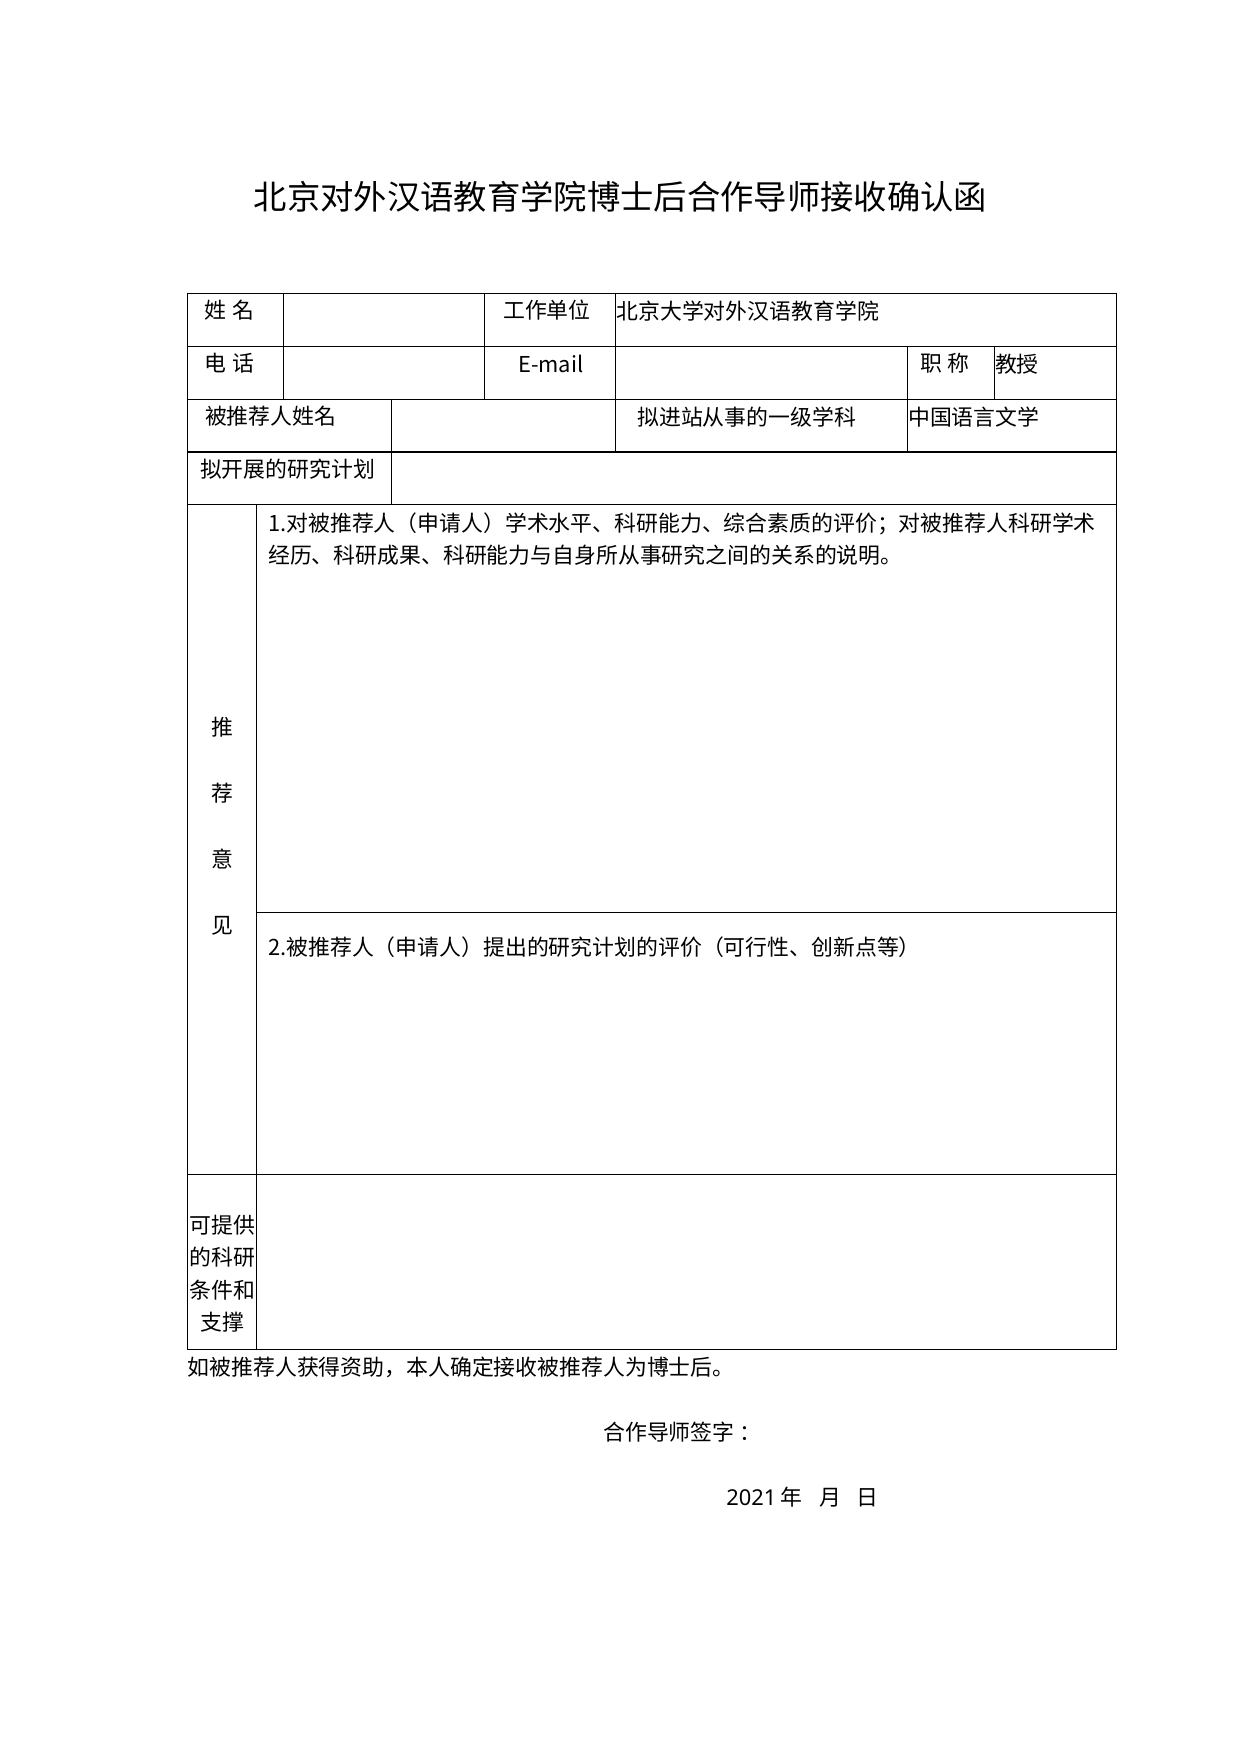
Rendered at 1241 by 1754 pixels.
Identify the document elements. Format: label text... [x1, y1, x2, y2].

table_cell 职 称 [908, 347, 994, 399]
table_cell 中国语言文学 [908, 400, 1116, 451]
table_cell [392, 400, 615, 451]
table_cell 电 话 [188, 347, 283, 399]
table_cell [392, 453, 1116, 504]
table_header 北京大学对外汉语教育学院 [616, 294, 1116, 346]
table_cell 可提供的科研条件和支撑 [188, 1175, 256, 1349]
table_cell E-mail [485, 347, 615, 399]
table_cell [257, 1175, 1116, 1349]
table_cell 教授 [995, 347, 1116, 399]
table_cell [616, 347, 907, 399]
text 如被推荐人获得资助，本人确定接收被推荐人为博士后。 [187, 1350, 1053, 1382]
table_cell 推荐意见 [188, 505, 256, 1174]
table_header 姓 名 [188, 294, 283, 346]
table_header 工作单位 [485, 294, 615, 346]
text 合作导师签字 ： [187, 1415, 878, 1447]
table_cell [284, 347, 484, 399]
table_cell 拟进站从事的一级学科 [616, 400, 907, 451]
table_cell 2.被推荐人（申请人）提出的研究计划的评价（可行性、创新点等） [257, 913, 1116, 1174]
table_header [284, 294, 484, 346]
table_cell 1.对被推荐人（申请人）学术水平、科研能力、综合素质的评价；对被推荐人科研学术经历、科研成果、科研能力与自身所从事研究之间的关系的说明。 [257, 505, 1116, 912]
text 北京对外汉语教育学院博士后合作导师接收确认函 [187, 162, 1053, 227]
text 2021年 月 日 [187, 1480, 878, 1512]
table_cell 被推荐人姓名 [188, 400, 391, 451]
table_cell 拟开展的研究计划 [188, 453, 391, 504]
